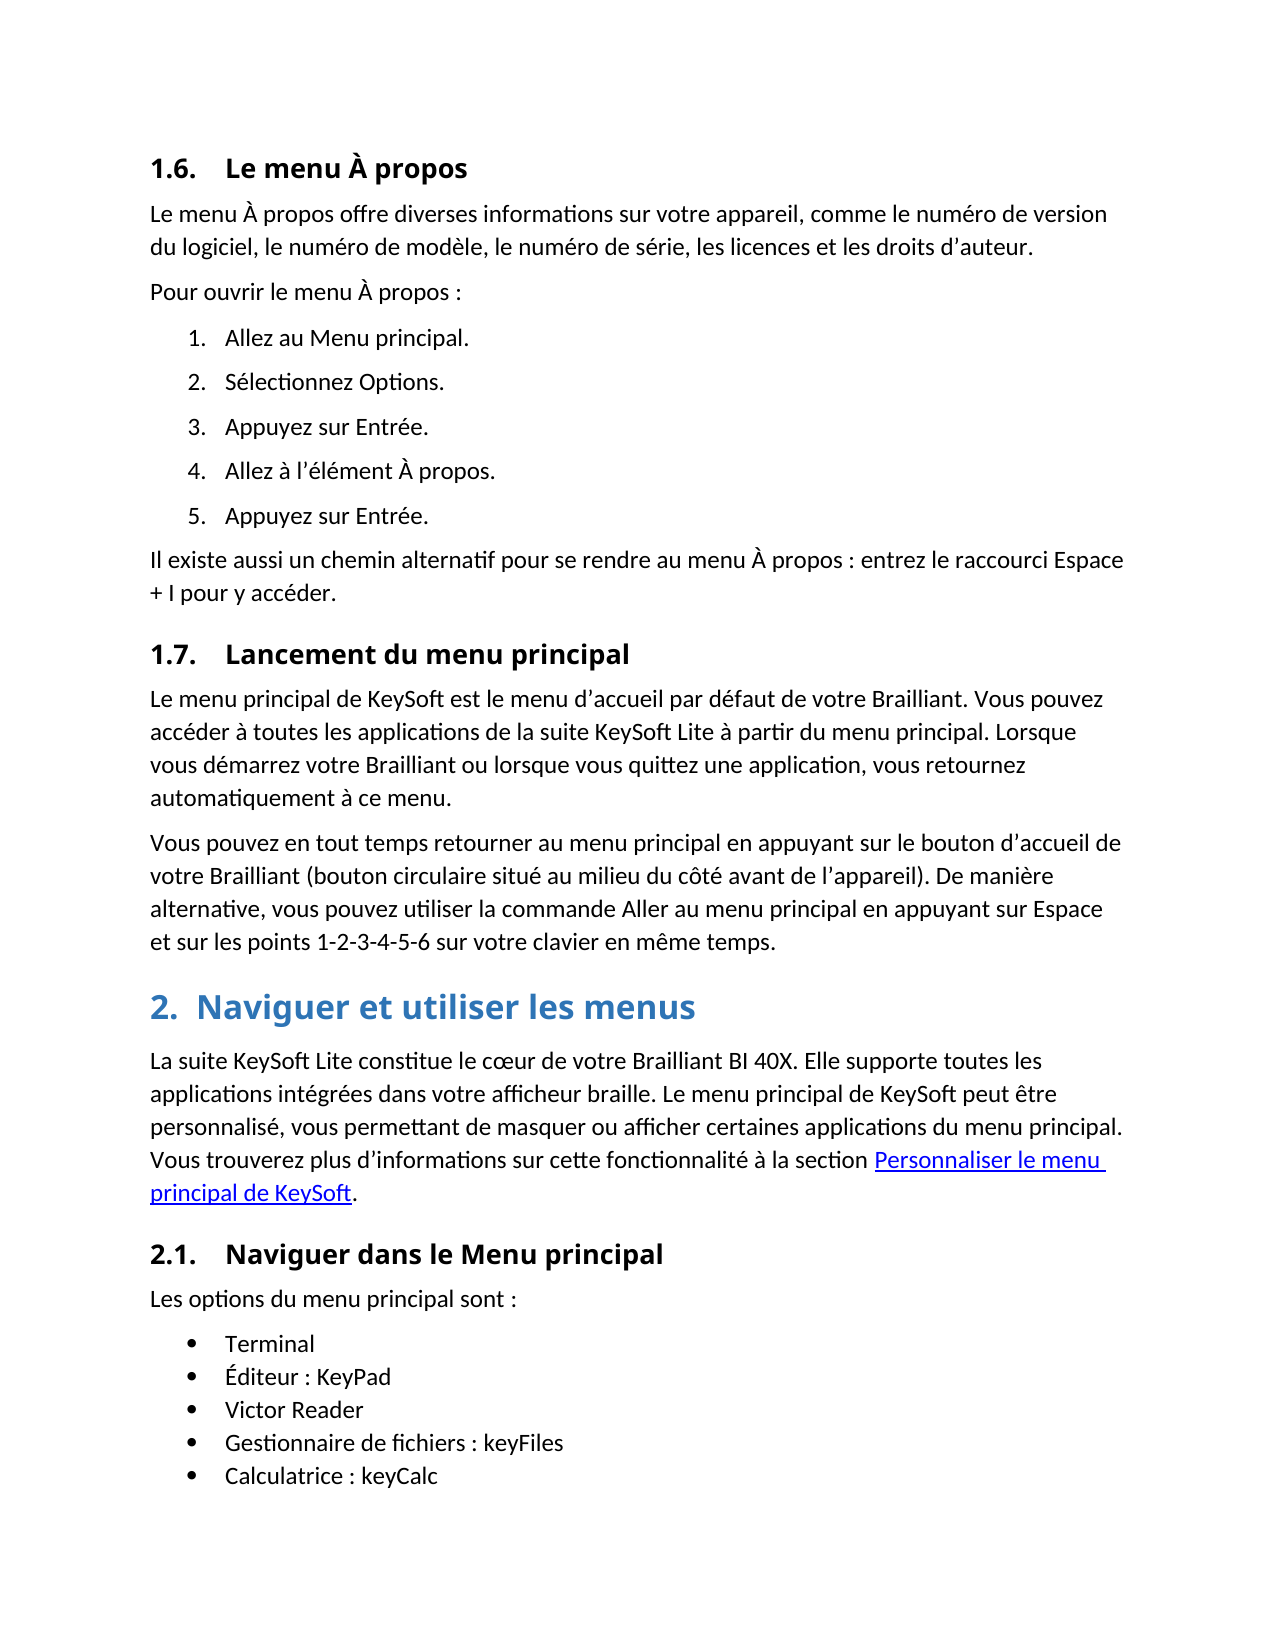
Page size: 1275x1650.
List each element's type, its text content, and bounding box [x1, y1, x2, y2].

subtitle Naviguer et utiliser les menus [150, 984, 1125, 1029]
text Les options du menu principal sont : [150, 1283, 1125, 1314]
list Appuyez sur Entrée. [187, 500, 1125, 530]
subtitle Lancement du menu principal [150, 635, 1125, 672]
text Vous pouvez en tout temps retourner au menu principal en appuyant sur le bouton d’accueil de votre Brailliant (bouton circulaire situé au milieu du côté avant de l’appareil). De manière alternative, vous pouvez utiliser la commande Aller au menu principal en appuyant sur Espace et sur les points 1-2-3-4-5-6 sur votre clavier en même temps. [150, 827, 1125, 957]
list Calculatrice : keyCalc [187, 1460, 1125, 1491]
list Gestionnaire de fichiers : keyFiles [187, 1427, 1125, 1458]
subtitle Le menu À propos [150, 150, 1125, 187]
subtitle Naviguer dans le Menu principal [150, 1235, 1125, 1272]
list Appuyez sur Entrée. [187, 411, 1125, 441]
text La suite KeySoft Lite constitue le cœur de votre Brailliant BI 40X. Elle supporte toutes les applications intégrées dans votre afficheur braille. Le menu principal de KeySoft peut être personnalisé, vous permettant de masquer ou afficher certaines applications du menu principal. Vous trouverez plus d’informations sur cette fonctionnalité à la section Personnaliser le menu principal de KeySoft. [150, 1046, 1125, 1208]
list Terminal [187, 1329, 1125, 1359]
text Il existe aussi un chemin alternatif pour se rendre au menu À propos : entrez le raccourci Espace + I pour y accéder. [150, 544, 1125, 608]
text Pour ouvrir le menu À propos : [150, 276, 1125, 307]
list Victor Reader [187, 1394, 1125, 1425]
text Le menu À propos offre diverses informations sur votre appareil, comme le numéro de version du logiciel, le numéro de modèle, le numéro de série, les licences et les droits d’auteur. [150, 198, 1125, 262]
text Le menu principal de KeySoft est le menu d’accueil par défaut de votre Brailliant. Vous pouvez accéder à toutes les applications de la suite KeySoft Lite à partir du menu principal. Lorsque vous démarrez votre Brailliant ou lorsque vous quittez une application, vous retournez automatiquement à ce menu. [150, 683, 1125, 812]
list Sélectionnez Options. [187, 366, 1125, 397]
list Éditeur : KeyPad [187, 1362, 1125, 1392]
list Allez à l’élément À propos. [187, 455, 1125, 486]
list Allez au Menu principal. [187, 322, 1125, 352]
